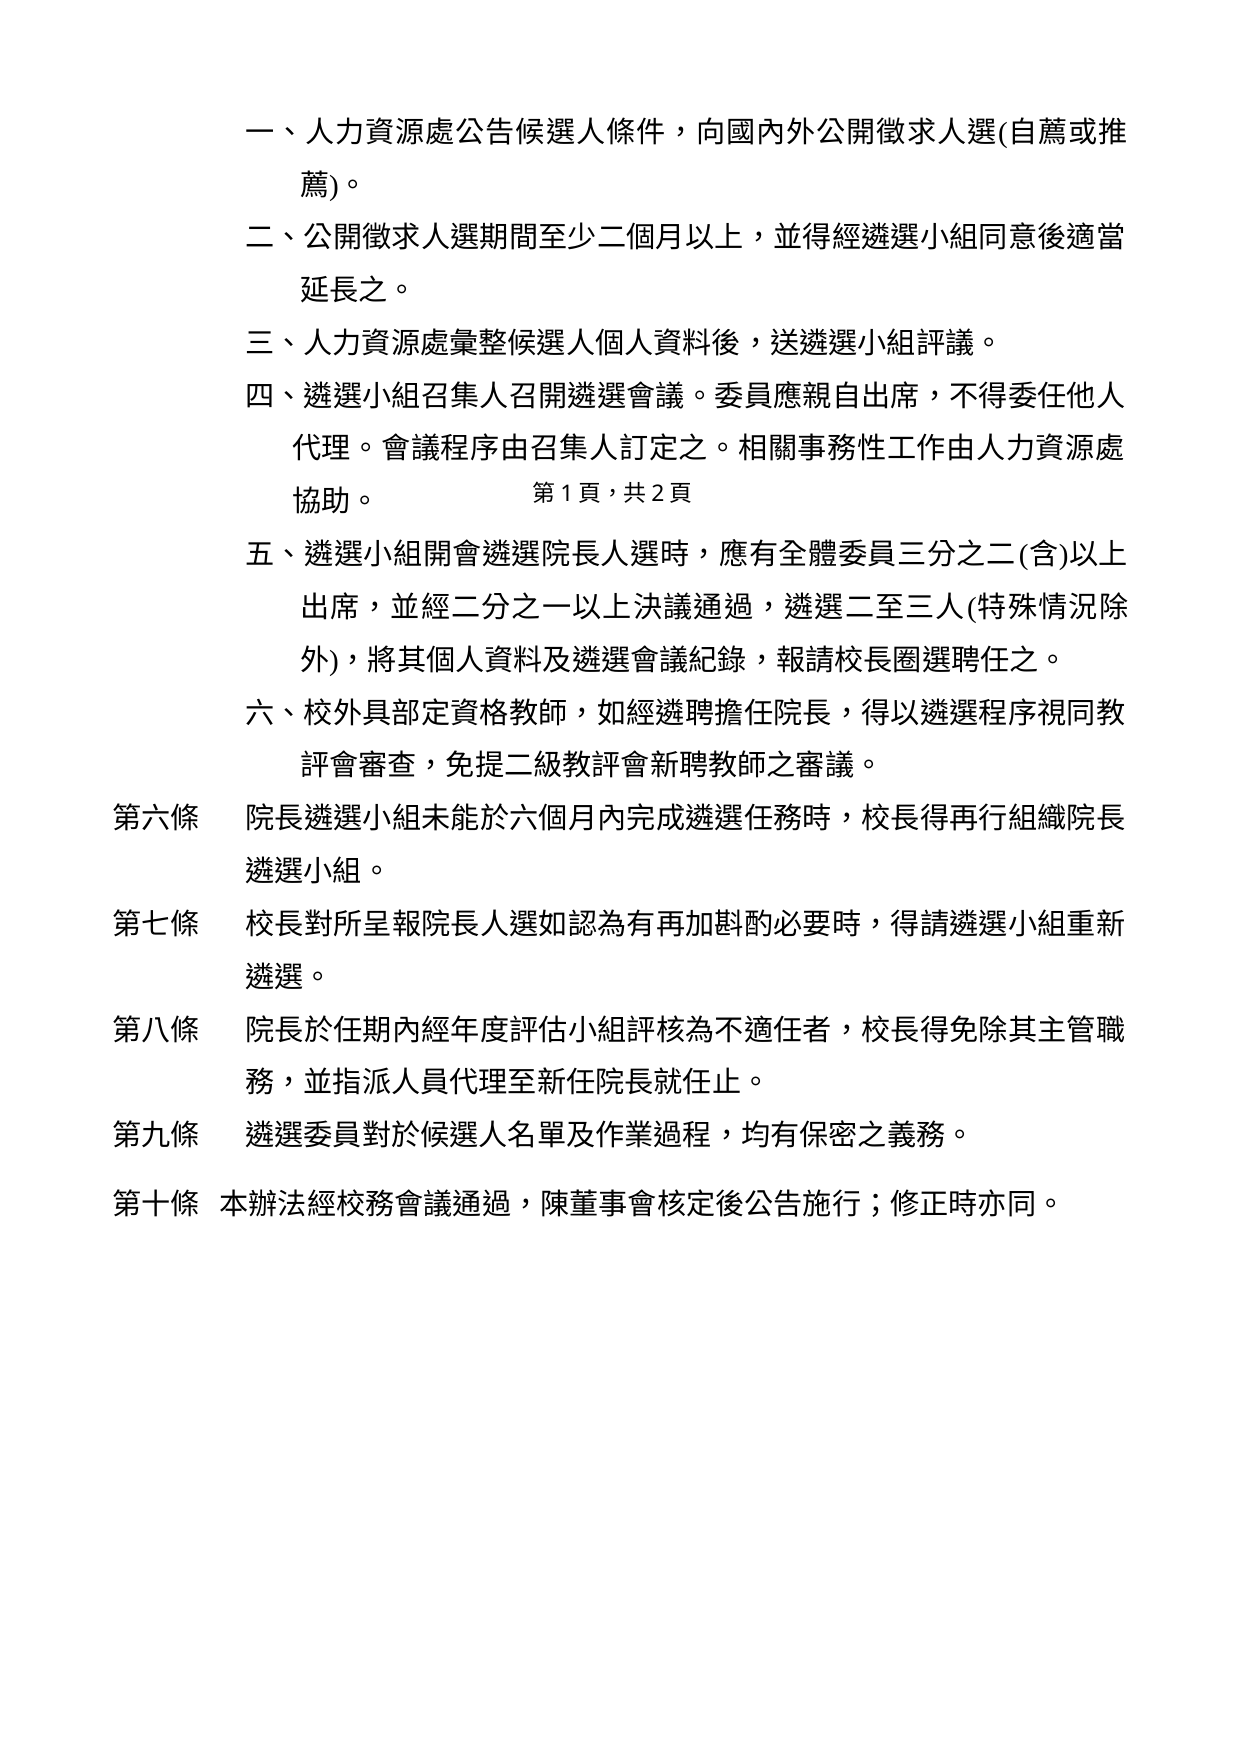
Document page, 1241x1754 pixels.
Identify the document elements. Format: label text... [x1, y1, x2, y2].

text 一、人力資源處公告候選人條件，向國內外公開徵求人選(自薦或推薦)。 [245, 108, 1128, 203]
list 院長遴選小組未能於六個月內完成遴選任務時，校長得再行組織院長遴選小組。 [112, 795, 1128, 890]
text 五、遴選小組開會遴選院長人選時，應有全體委員三分之二(含)以上出席，並經二分之一以上決議通過，遴選二至三人(特殊情況除外)，將其個人資料及遴選會議紀錄，報請校長圈選聘任之。 [245, 531, 1128, 679]
list 院長於任期內經年度評估小組評核為不適任者，校長得免除其主管職務，並指派人員代理至新任院長就任止。 [112, 1006, 1128, 1101]
text 三、人力資源處彙整候選人個人資料後，送遴選小組評議。 [245, 319, 1128, 362]
text 二、公開徵求人選期間至少二個月以上，並得經遴選小組同意後適當延長之。 [245, 214, 1128, 309]
list 遴選委員對於候選人名單及作業過程，均有保密之義務。 [112, 1112, 1128, 1154]
list 校長對所呈報院長人選如認為有再加斟酌必要時，得請遴選小組重新遴選。 [112, 900, 1128, 996]
text 第十條 本辦法經校務會議通過，陳董事會核定後公告施行；修正時亦同。 [112, 1164, 1128, 1239]
text 六、校外具部定資格教師，如經遴聘擔任院長，得以遴選程序視同教評會審查，免提二級教評會新聘教師之審議。 [245, 689, 1128, 784]
text 四、遴選小組召集人召開遴選會議。委員應親自出席，不得委任他人代理。會議程序由召集人訂定之。相關事務性工作由人力資源處協助。 [245, 372, 1128, 520]
